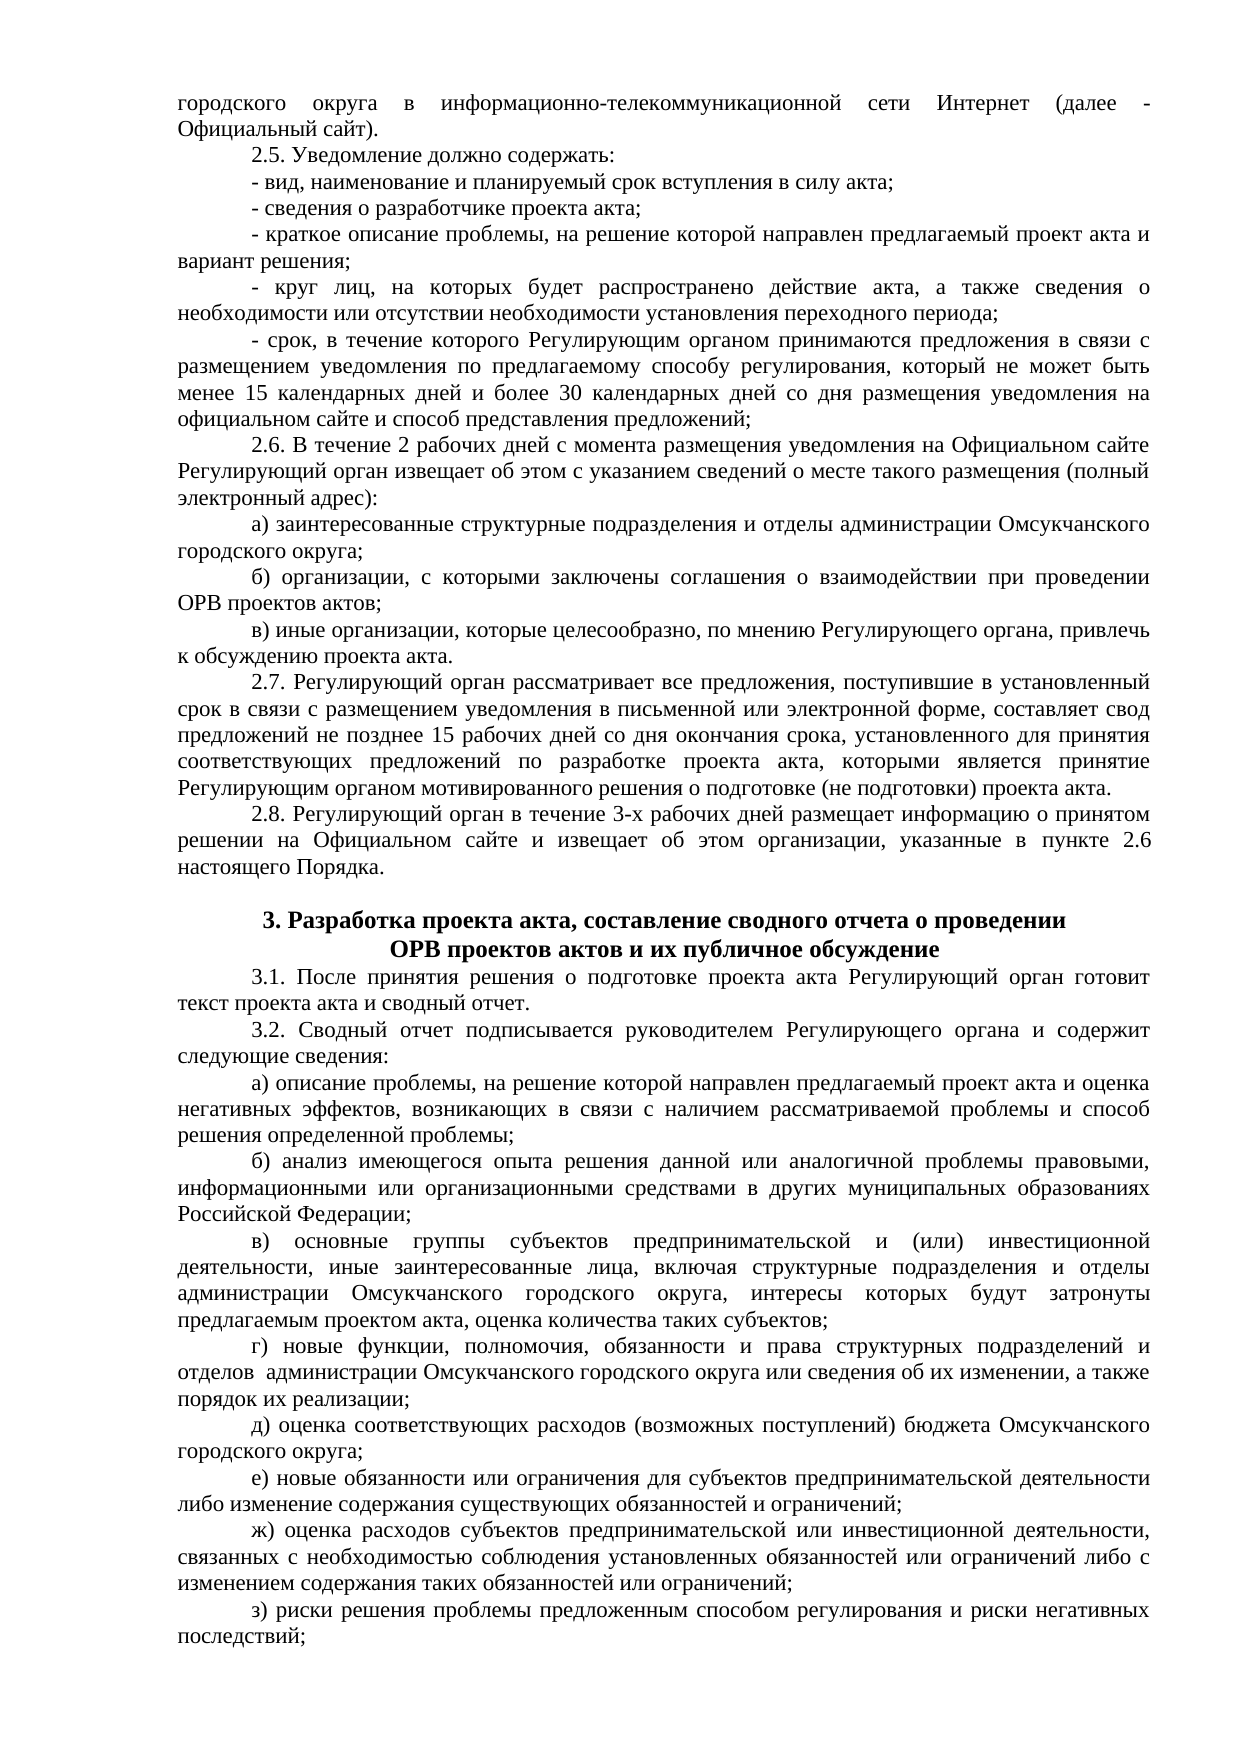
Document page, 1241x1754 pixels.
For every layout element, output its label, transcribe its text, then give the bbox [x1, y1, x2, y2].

text д) оценка соответствующих расходов (возможных поступлений) бюджета Омсукчанского городского округа; [177, 1411, 1152, 1464]
text е) новые обязанности или ограничения для субъектов предпринимательской деятельности либо изменение содержания существующих обязанностей и ограничений; [177, 1464, 1152, 1517]
text - краткое описание проблемы, на решение которой направлен предлагаемый проект акта и вариант решения; [177, 220, 1152, 273]
text з) риски решения проблемы предложенным способом регулирования и риски негативных последствий; [177, 1596, 1152, 1648]
text а) описание проблемы, на решение которой направлен предлагаемый проект акта и оценка негативных эффектов, возникающих в связи с наличием рассматриваемой проблемы и способ решения определенной проблемы; [177, 1068, 1152, 1148]
text - срок, в течение которого Регулирующим органом принимаются предложения в связи с размещением уведомления по предлагаемому способу регулирования, который не может быть менее 15 календарных дней и более 30 календарных дней со дня размещения уведомления на официальном сайте и способ представления предложений; [177, 326, 1152, 431]
text 2.5. Уведомление должно содержать: [177, 141, 1152, 168]
text б) анализ имеющегося опыта решения данной или аналогичной проблемы правовыми, информационными или организационными средствами в других муниципальных образованиях Российской Федерации; [177, 1148, 1152, 1227]
text 2.7. Регулирующий орган рассматривает все предложения, поступившие в установленный срок в связи с размещением уведомления в письменной или электронной форме, составляет свод предложений не позднее 15 рабочих дней со дня окончания срока, установленного для принятия соответствующих предложений по разработке проекта акта, которыми является принятие Регулирующим органом мотивированного решения о подготовке (не подготовки) проекта акта. [177, 668, 1152, 800]
subtitle 3. Разработка проекта акта, составление сводного отчета о проведении [177, 906, 1152, 934]
text а) заинтересованные структурные подразделения и отделы администрации Омсукчанского городского округа; [177, 510, 1152, 563]
text - вид, наименование и планируемый срок вступления в силу акта; [177, 168, 1152, 194]
text в) основные группы субъектов предпринимательской и (или) инвестиционной деятельности, иные заинтересованные лица, включая структурные подразделения и отделы администрации Омсукчанского городского округа, интересы которых будут затронуты предлагаемым проектом акта, оценка количества таких субъектов; [177, 1227, 1152, 1332]
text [177, 89, 1152, 141]
text 3.2. Сводный отчет подписывается руководителем Регулирующего органа и содержит следующие сведения: [177, 1016, 1152, 1068]
text ж) оценка расходов субъектов предпринимательской или инвестиционной деятельности, связанных с необходимостью соблюдения установленных обязанностей или ограничений либо с изменением содержания таких обязанностей или ограничений; [177, 1517, 1152, 1596]
text 3.1. После принятия решения о подготовке проекта акта Регулирующий орган готовит текст проекта акта и сводный отчет. [177, 963, 1152, 1016]
text г) новые функции, полномочия, обязанности и права структурных подразделений и отделов администрации Омсукчанского городского округа или сведения об их изменении, а также порядок их реализации; [177, 1332, 1152, 1411]
text 2.8. Регулирующий орган в течение 3-х рабочих дней размещает информацию о принятом решении на Официальном сайте и извещает об этом организации, указанные в пункте 2.6 настоящего Порядка. [177, 800, 1152, 879]
text б) организации, с которыми заключены соглашения о взаимодействии при проведении ОРВ проектов актов; [177, 563, 1152, 616]
text - круг лиц, на которых будет распространено действие акта, а также сведения о необходимости или отсутствии необходимости установления переходного периода; [177, 273, 1152, 326]
text 2.6. В течение 2 рабочих дней с момента размещения уведомления на Официальном сайте Регулирующий орган извещает об этом с указанием сведений о месте такого размещения (полный электронный адрес): [177, 431, 1152, 510]
text в) иные организации, которые целесообразно, по мнению Регулирующего органа, привлечь к обсуждению проекта акта. [177, 616, 1152, 668]
text - сведения о разработчике проекта акта; [177, 194, 1152, 220]
subtitle ОРВ проектов актов и их публичное обсуждение [177, 934, 1152, 963]
